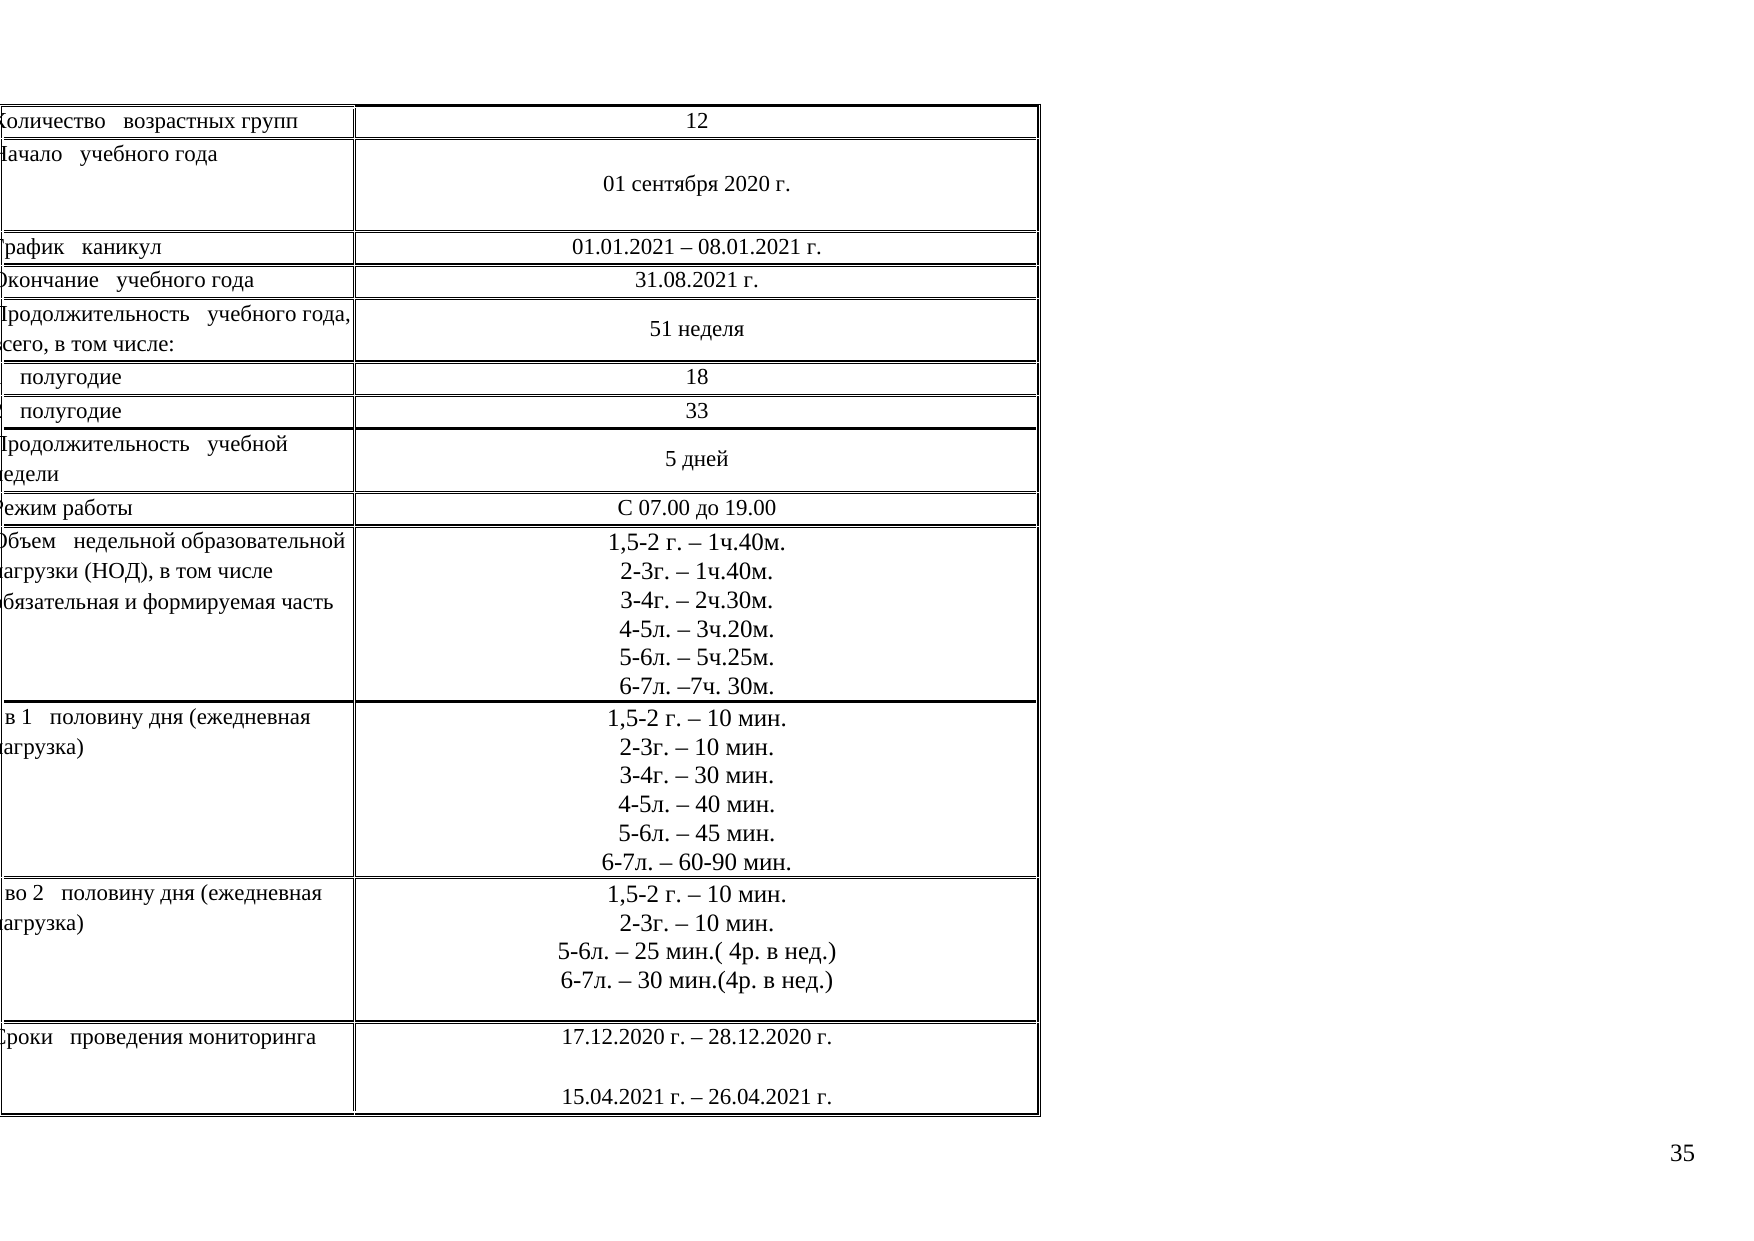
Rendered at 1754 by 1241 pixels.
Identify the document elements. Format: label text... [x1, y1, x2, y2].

table_cell 01 сентября 2020 г. [355, 137, 1039, 230]
table_cell 1 полугодие [2, 360, 353, 394]
table_cell График каникул [0, 230, 354, 263]
table_cell С 07.00 до 19.00 [355, 491, 1039, 524]
table_cell 51 неделя [355, 297, 1039, 360]
table_cell 18 [356, 360, 1038, 394]
table_cell Окончание учебного года [2, 263, 353, 297]
table_cell 17.12.2020 г. – 28.12.2020 г. 15.04.2021 г. – 26.04.2021 г. [355, 1020, 1038, 1113]
table_cell - в 1 половину дня (ежедневная нагрузка) [2, 700, 353, 876]
table_cell 31.08.2021 г. [356, 263, 1038, 297]
table_cell 5 дней [356, 427, 1037, 491]
table_cell 33 [355, 394, 1039, 427]
table_cell Продолжительность учебного года, всего, в том числе: [0, 297, 354, 360]
table_cell 1,5-2 г. – 1ч.40м. 2-3г. – 1ч.40м. 3-4г. – 2ч.30м. 4-5л. – 3ч.20м. 5-6л. – 5ч.25м. 6-7л. –7ч. 30м. [356, 524, 1038, 700]
table_cell Сроки проведения мониторинга [2, 1020, 354, 1113]
table_cell Режим работы [0, 491, 354, 524]
table_cell 1,5-2 г. – 10 мин. 2-3г. – 10 мин. 5-6л. – 25 мин.( 4р. в нед.) 6-7л. – 30 мин.(4р. в нед.) [355, 876, 1039, 1020]
table_cell Количество возрастных групп [2, 107, 354, 137]
table_cell Объем недельной образовательной нагрузки (НОД), в том числе обязательная и формируемая часть [2, 524, 353, 700]
table_cell 1,5-2 г. – 10 мин. 2-3г. – 10 мин. 3-4г. – 30 мин. 4-5л. – 40 мин. 5-6л. – 45 мин. 6-7л. – 60-90 мин. [356, 700, 1037, 876]
table_cell 12 [355, 107, 1037, 137]
table_cell 2 полугодие [0, 394, 354, 427]
table_cell Продолжительность учебной недели [2, 427, 353, 491]
table_cell 01.01.2021 – 08.01.2021 г. [355, 230, 1039, 263]
table_cell - во 2 половину дня (ежедневная нагрузка) [0, 876, 354, 1020]
table_cell Начало учебного года [0, 137, 354, 230]
